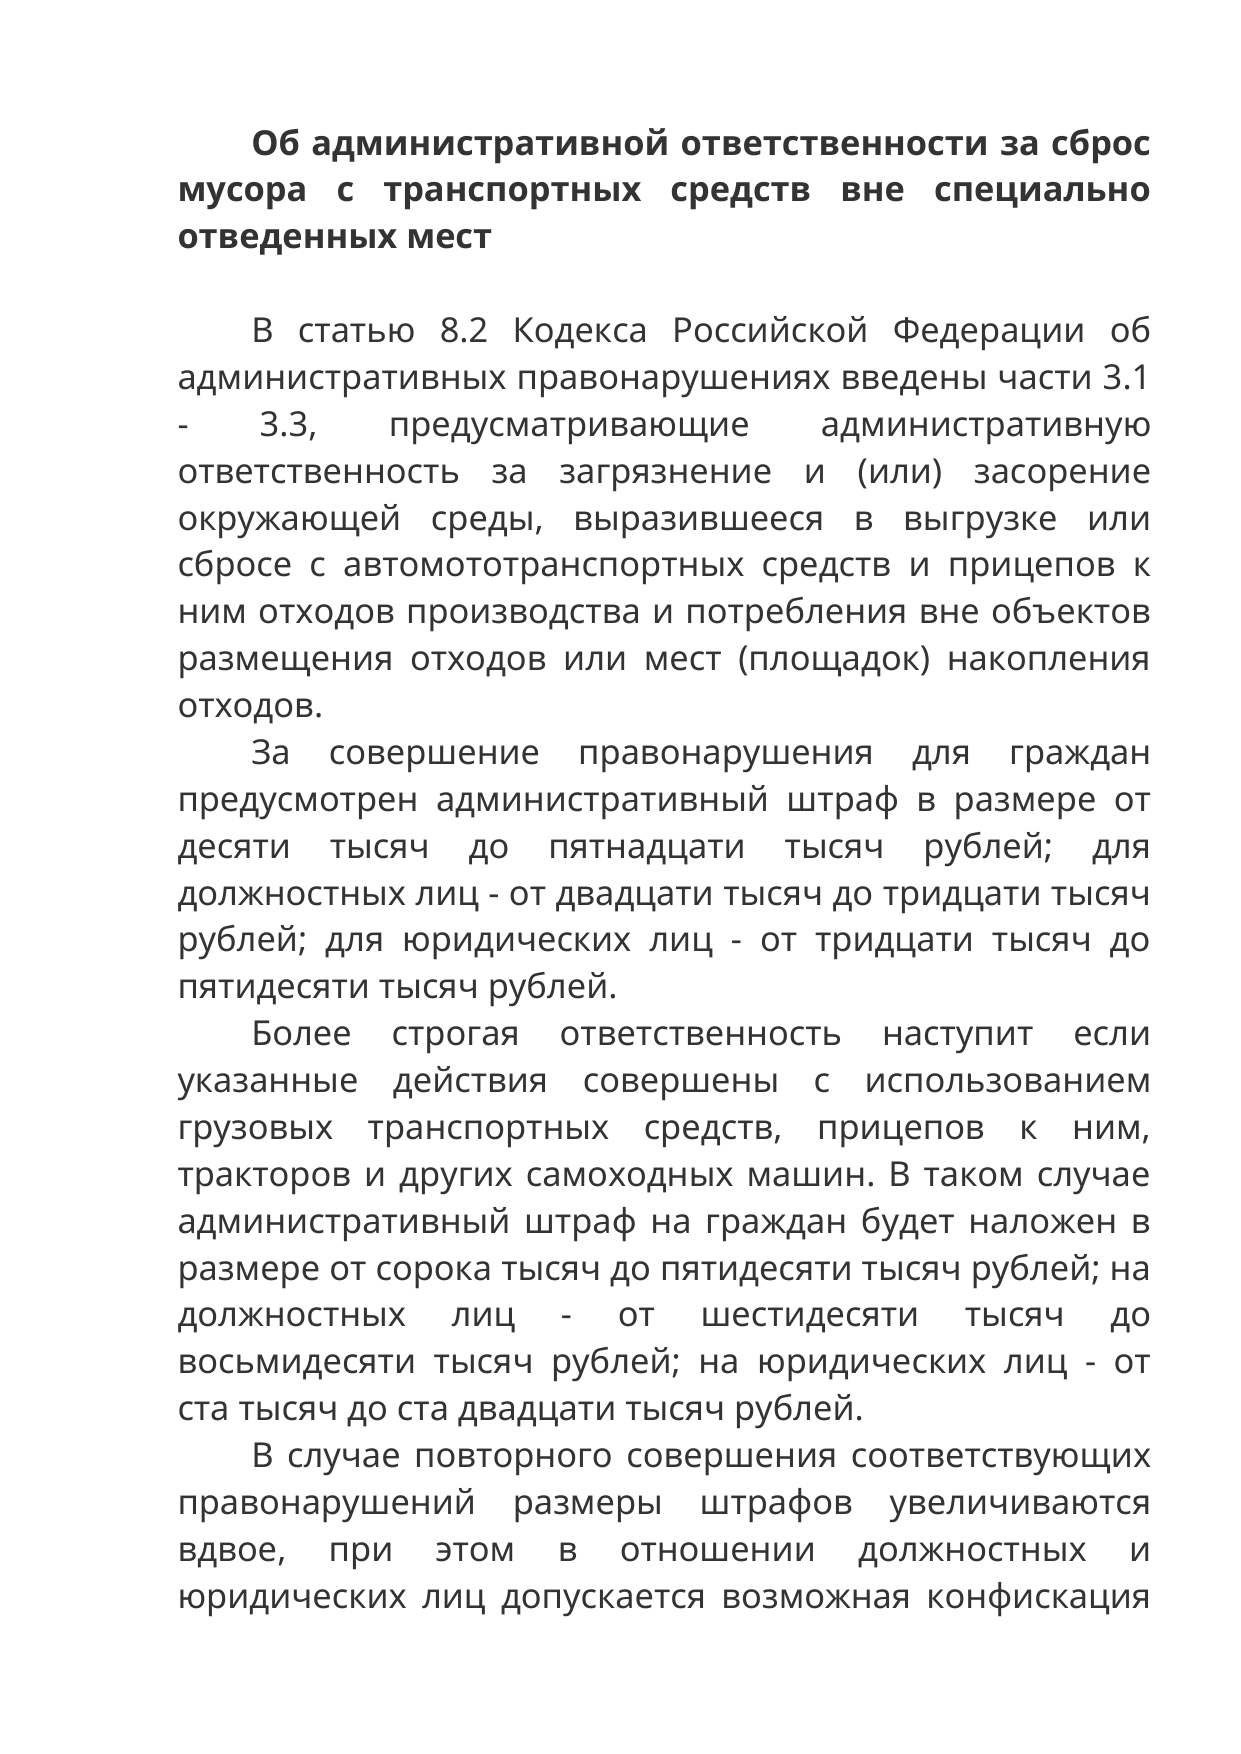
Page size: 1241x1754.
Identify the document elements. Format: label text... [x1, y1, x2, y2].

text В статью 8.2 Кодекса Российской Федерации об административных правонарушениях введены части 3.1 - 3.3, предусматривающие административную ответственность за загрязнение и (или) засорение окружающей среды, выразившееся в выгрузке или сбросе с автомототранспортных средств и прицепов к ним отходов производства и потребления вне объектов размещения отходов или мест (площадок) накопления отходов. [177, 306, 1152, 727]
text За совершение правонарушения для граждан предусмотрен административный штраф в размере от десяти тысяч до пятнадцати тысяч рублей; для должностных лиц - от двадцати тысяч до тридцати тысяч рублей; для юридических лиц - от тридцати тысяч до пятидесяти тысяч рублей. [177, 727, 1152, 1009]
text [177, 1431, 1152, 1618]
text Более строгая ответственность наступит если указанные действия совершены с использованием грузовых транспортных средств, прицепов к ним, тракторов и других самоходных машин. В таком случае административный штраф на граждан будет наложен в размере от сорока тысяч до пятидесяти тысяч рублей; на должностных лиц - от шестидесяти тысяч до восьмидесяти тысяч рублей; на юридических лиц - от ста тысяч до ста двадцати тысяч рублей. [177, 1009, 1152, 1431]
text Об административной ответственности за сброс мусора с транспортных средств вне специально отведенных мест [177, 118, 1152, 259]
